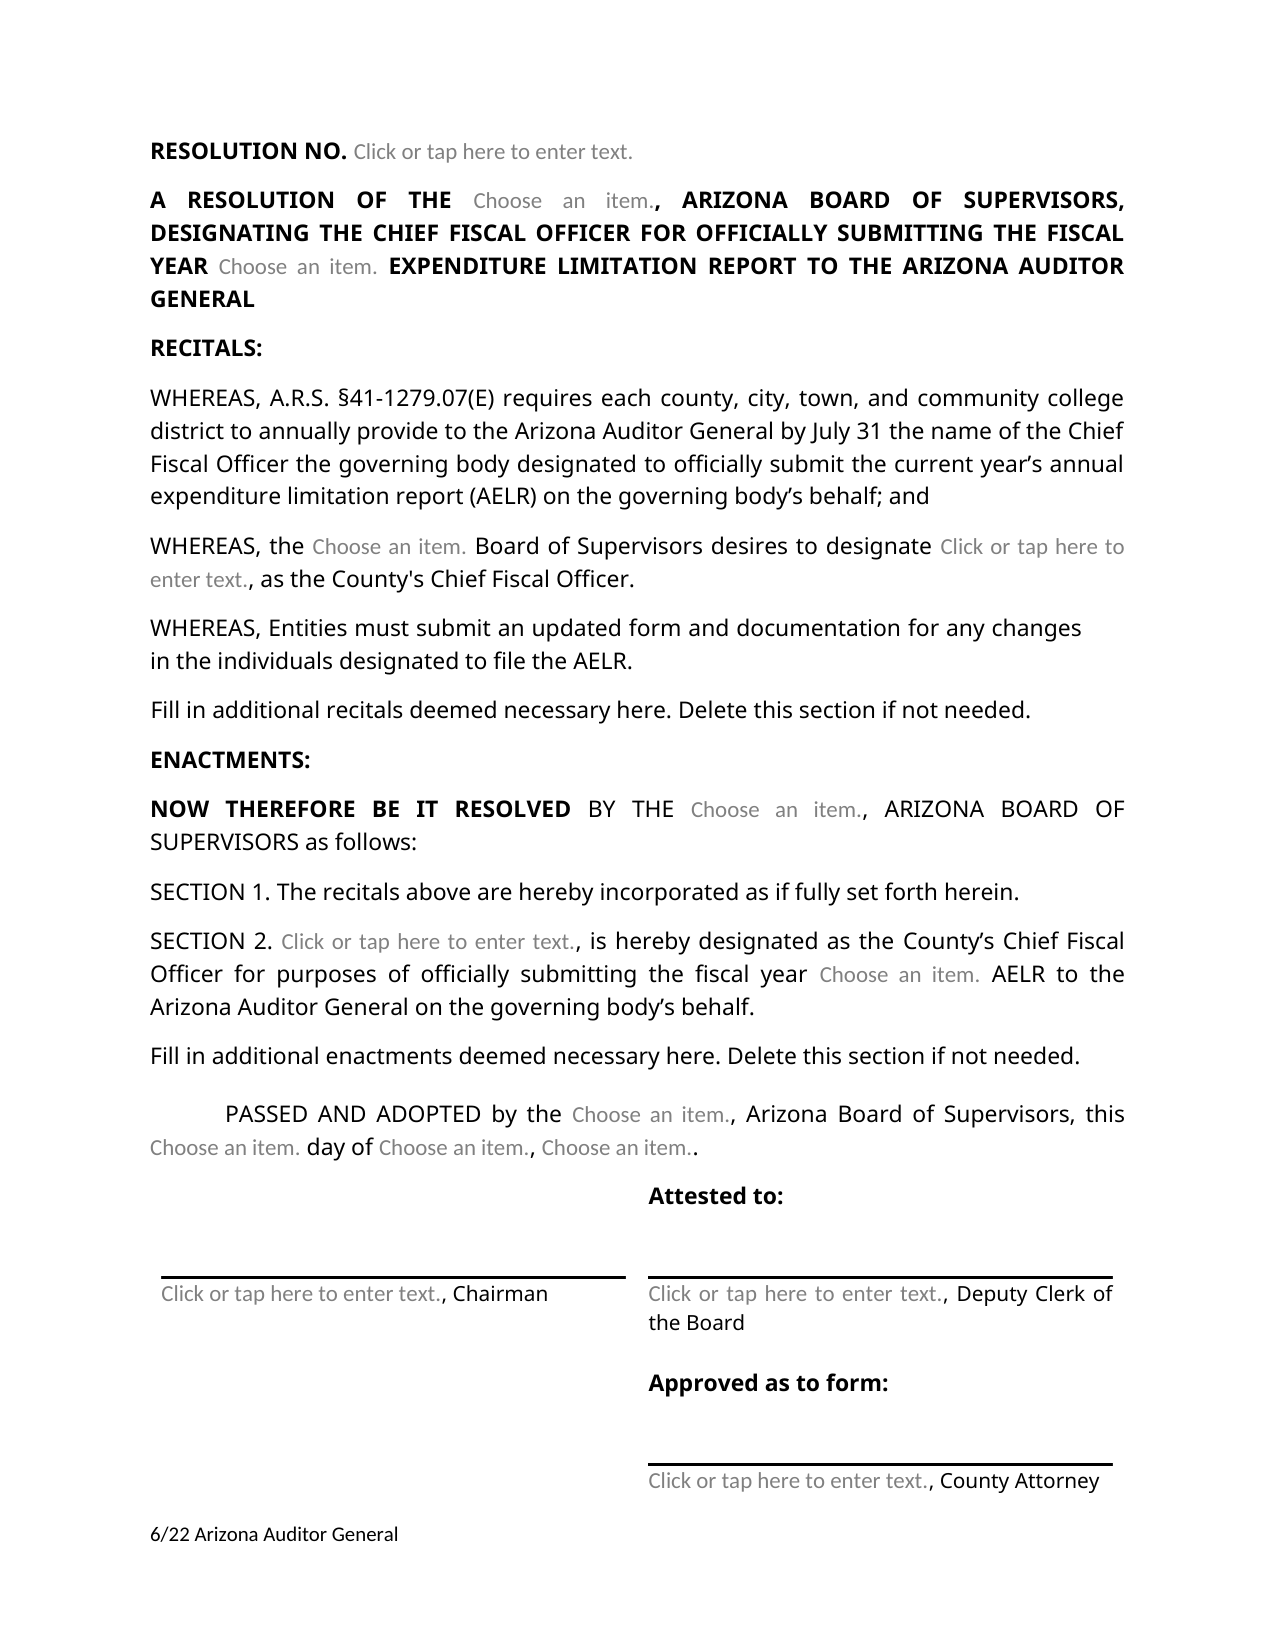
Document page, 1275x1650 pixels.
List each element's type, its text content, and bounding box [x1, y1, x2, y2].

text SECTION 1. The recitals above are hereby incorporated as if fully set forth herein. [150, 876, 1125, 907]
text PASSED AND ADOPTED by the , Arizona Board of Supervisors, this day of , . [150, 1098, 1125, 1162]
text A RESOLUTION OF THE , ARIZONA BOARD OF SUPERVISORS, DESIGNATING THE CHIEF FISCAL OFFICER FOR OFFICIALLY SUBMITTING THE FISCAL YEAR EXPENDITURE LIMITATION REPORT TO THE ARIZONA AUDITOR GENERAL [150, 184, 1125, 314]
text RESOLUTION NO. [150, 135, 1125, 166]
text WHEREAS, A.R.S. §41-1279.07(E) requires each county, city, town, and community college district to annually provide to the Arizona Auditor General by July 31 the name of the Chief Fiscal Officer the governing body designated to officially submit the current year’s annual expenditure limitation report (AELR) on the governing body’s behalf; and [150, 382, 1125, 512]
text ENACTMENTS: [150, 744, 1125, 775]
text NOW THEREFORE BE IT RESOLVED BY THE , ARIZONA BOARD OF SUPERVISORS as follows: [150, 793, 1125, 857]
text SECTION 2. , is hereby designated as the County’s Chief Fiscal Officer for purposes of officially submitting the fiscal year AELR to the Arizona Auditor General on the governing body’s behalf. [150, 925, 1125, 1022]
text RECITALS: [150, 332, 1125, 364]
table_header , Chairman [150, 1180, 637, 1495]
table_header Attested to: , Deputy Clerk of the Board Approved as to form: , County Attorney [637, 1180, 1124, 1495]
text WHEREAS, the Board of Supervisors desires to designate , as the County's Chief Fiscal Officer. [150, 530, 1125, 594]
text WHEREAS, Entities must submit an updated form and documentation for any changes in the individuals designated to file the AELR. [150, 612, 1083, 676]
